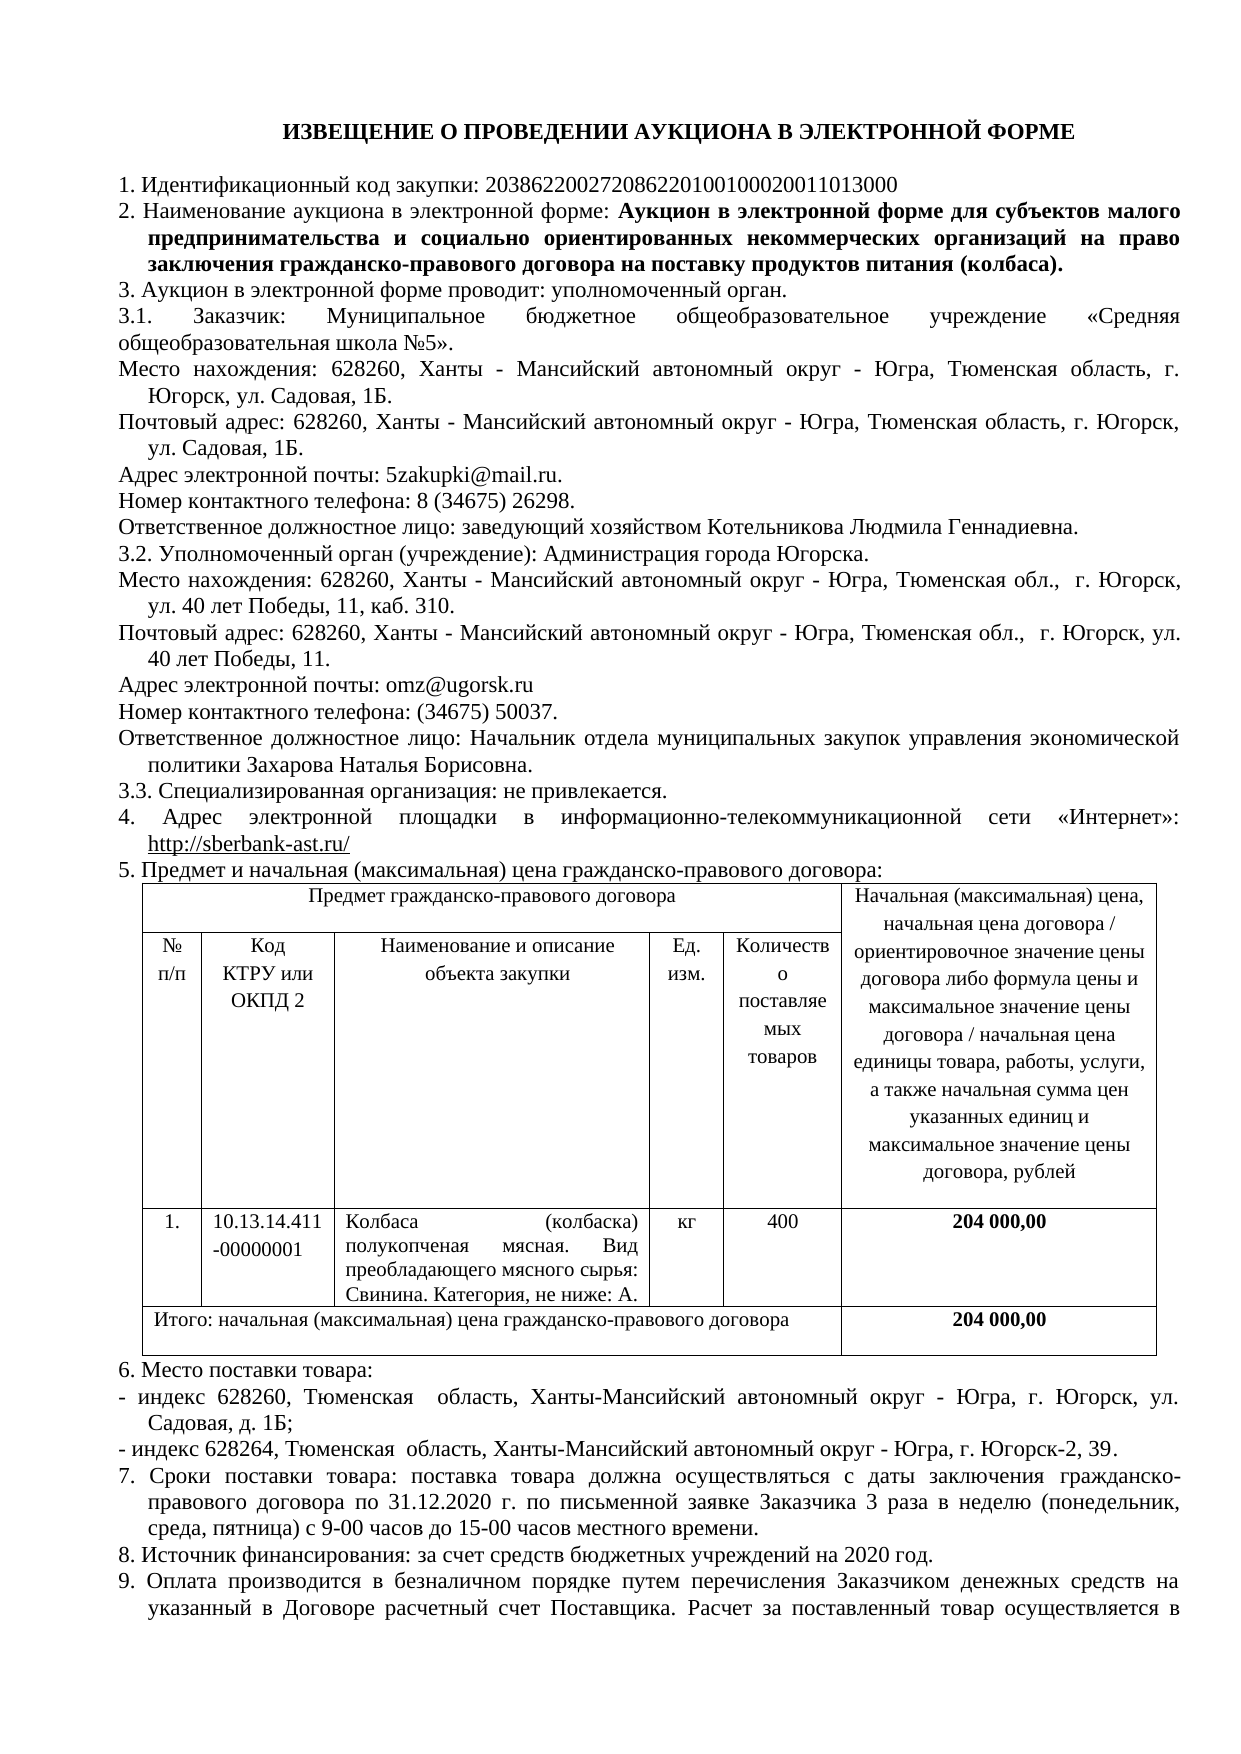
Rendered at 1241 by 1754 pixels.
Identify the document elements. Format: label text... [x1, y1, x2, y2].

table_cell 204 000,00 [842, 1209, 1156, 1306]
text 6. Место поставки товара: [118, 1356, 1181, 1383]
text 8. Источник финансирования: за счет средств бюджетных учреждений на 2020 год. [118, 1541, 1181, 1567]
text 4. Адрес электронной площадки в информационно-телекоммуникационной сети «Интернет»: http://sberbank-ast.ru/ [118, 803, 1181, 856]
text 3.3. Специализированная организация: не привлекается. [118, 777, 1181, 803]
text 3.2. Уполномоченный орган (учреждение): Администрация города Югорска. [118, 540, 1181, 566]
table_cell 400 [724, 1209, 841, 1306]
text Адрес электронной почты: omz@ugorsk.ru [118, 672, 1181, 698]
text Почтовый адрес: 628260, Ханты - Мансийский автономный округ - Югра, Тюменская обл., г. Югорск, ул. 40 лет Победы, 11. [118, 619, 1181, 672]
table_cell № п/п [143, 933, 201, 1208]
text 3. Аукцион в электронной форме проводит: уполномоченный орган. [118, 276, 1181, 303]
text ИЗВЕЩЕНИЕ О ПРОВЕДЕНИИ АУКЦИОНА В ЭЛЕКТРОННОЙ ФОРМЕ [118, 118, 1181, 144]
table_cell 204 000,00 [842, 1307, 1156, 1355]
text Адрес электронной почты: 5zakupki@mail.ru. [118, 461, 1181, 487]
text - индекс 628260, Тюменская область, Ханты-Мансийский автономный округ - Югра, г. Югорск, ул. Садовая, д. 1Б; [118, 1383, 1181, 1435]
table_cell Количество поставляемых товаров [724, 933, 841, 1208]
text 5. Предмет и начальная (максимальная) цена гражданско-правового договора: [118, 856, 1181, 882]
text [118, 1567, 1181, 1620]
table_cell 1. [143, 1209, 201, 1306]
list 3.1. Заказчик: Муниципальное бюджетное общеобразовательное учреждение «Средняя общеобразовательная школа №5». [118, 303, 1181, 355]
text 2. Наименование аукциона в электронной форме: Аукцион в электронной форме для субъектов малого предпринимательства и социально ориентированных некоммерческих организаций на право заключения гражданско-правового договора на поставку продуктов питания (колбаса). [118, 197, 1181, 276]
text Ответственное должностное лицо: Начальник отдела муниципальных закупок управления экономической политики Захарова Наталья Борисовна. [118, 724, 1181, 777]
text Место нахождения: 628260, Ханты - Мансийский автономный округ - Югра, Тюменская обл., г. Югорск, ул. 40 лет Победы, 11, каб. 310. [118, 566, 1181, 619]
table_cell Наименование и описание объекта закупки [335, 933, 649, 1208]
text 7. Сроки поставки товара: поставка товара должна осуществляться с даты заключения гражданско-правового договора по 31.12.2020 г. по письменной заявке Заказчика 3 раза в неделю (понедельник, среда, пятница) с 9-00 часов до 15-00 часов местного времени. [118, 1462, 1181, 1541]
text 1. Идентификационный код закупки: 203862200272086220100100020011013000 [118, 171, 1181, 197]
table_cell Код КТРУ или ОКПД 2 [202, 933, 334, 1208]
table_header Предмет гражданско-правового договора [143, 884, 841, 932]
table_cell Итого: начальная (максимальная) цена гражданско-правового договора [143, 1307, 841, 1355]
table_cell Колбаса (колбаска) полукопченая мясная. Вид преобладающего мясного сырья: Свинина. Категория, не ниже: А. [335, 1209, 649, 1306]
table_header Начальная (максимальная) цена, начальная цена договора / ориентировочное значение цены договора либо формула цены и максимальное значение цены договора / начальная цена единицы товара, работы, услуги, а также начальная сумма цен указанных единиц и максимальное значение цены договора, рублей [842, 884, 1156, 1208]
text Номер контактного телефона: 8 (34675) 26298. [118, 487, 1181, 513]
text Место нахождения: 628260, Ханты - Мансийский автономный округ - Югра, Тюменская область, г. Югорск, ул. Садовая, 1Б. [118, 355, 1181, 408]
table_cell кг [650, 1209, 723, 1306]
text Номер контактного телефона: (34675) 50037. [118, 698, 1181, 724]
text Ответственное должностное лицо: заведующий хозяйством Котельникова Людмила Геннадиевна. [118, 513, 1181, 540]
table_cell 10.13.14.411-00000001 [202, 1209, 334, 1306]
text Почтовый адрес: 628260, Ханты - Мансийский автономный округ - Югра, Тюменская область, г. Югорск, ул. Садовая, 1Б. [118, 408, 1181, 461]
text - индекс 628264, Тюменская область, Ханты-Мансийский автономный округ - Югра, г. Югорск-2, 39. [118, 1435, 1181, 1462]
table_cell Ед. изм. [650, 933, 723, 1208]
